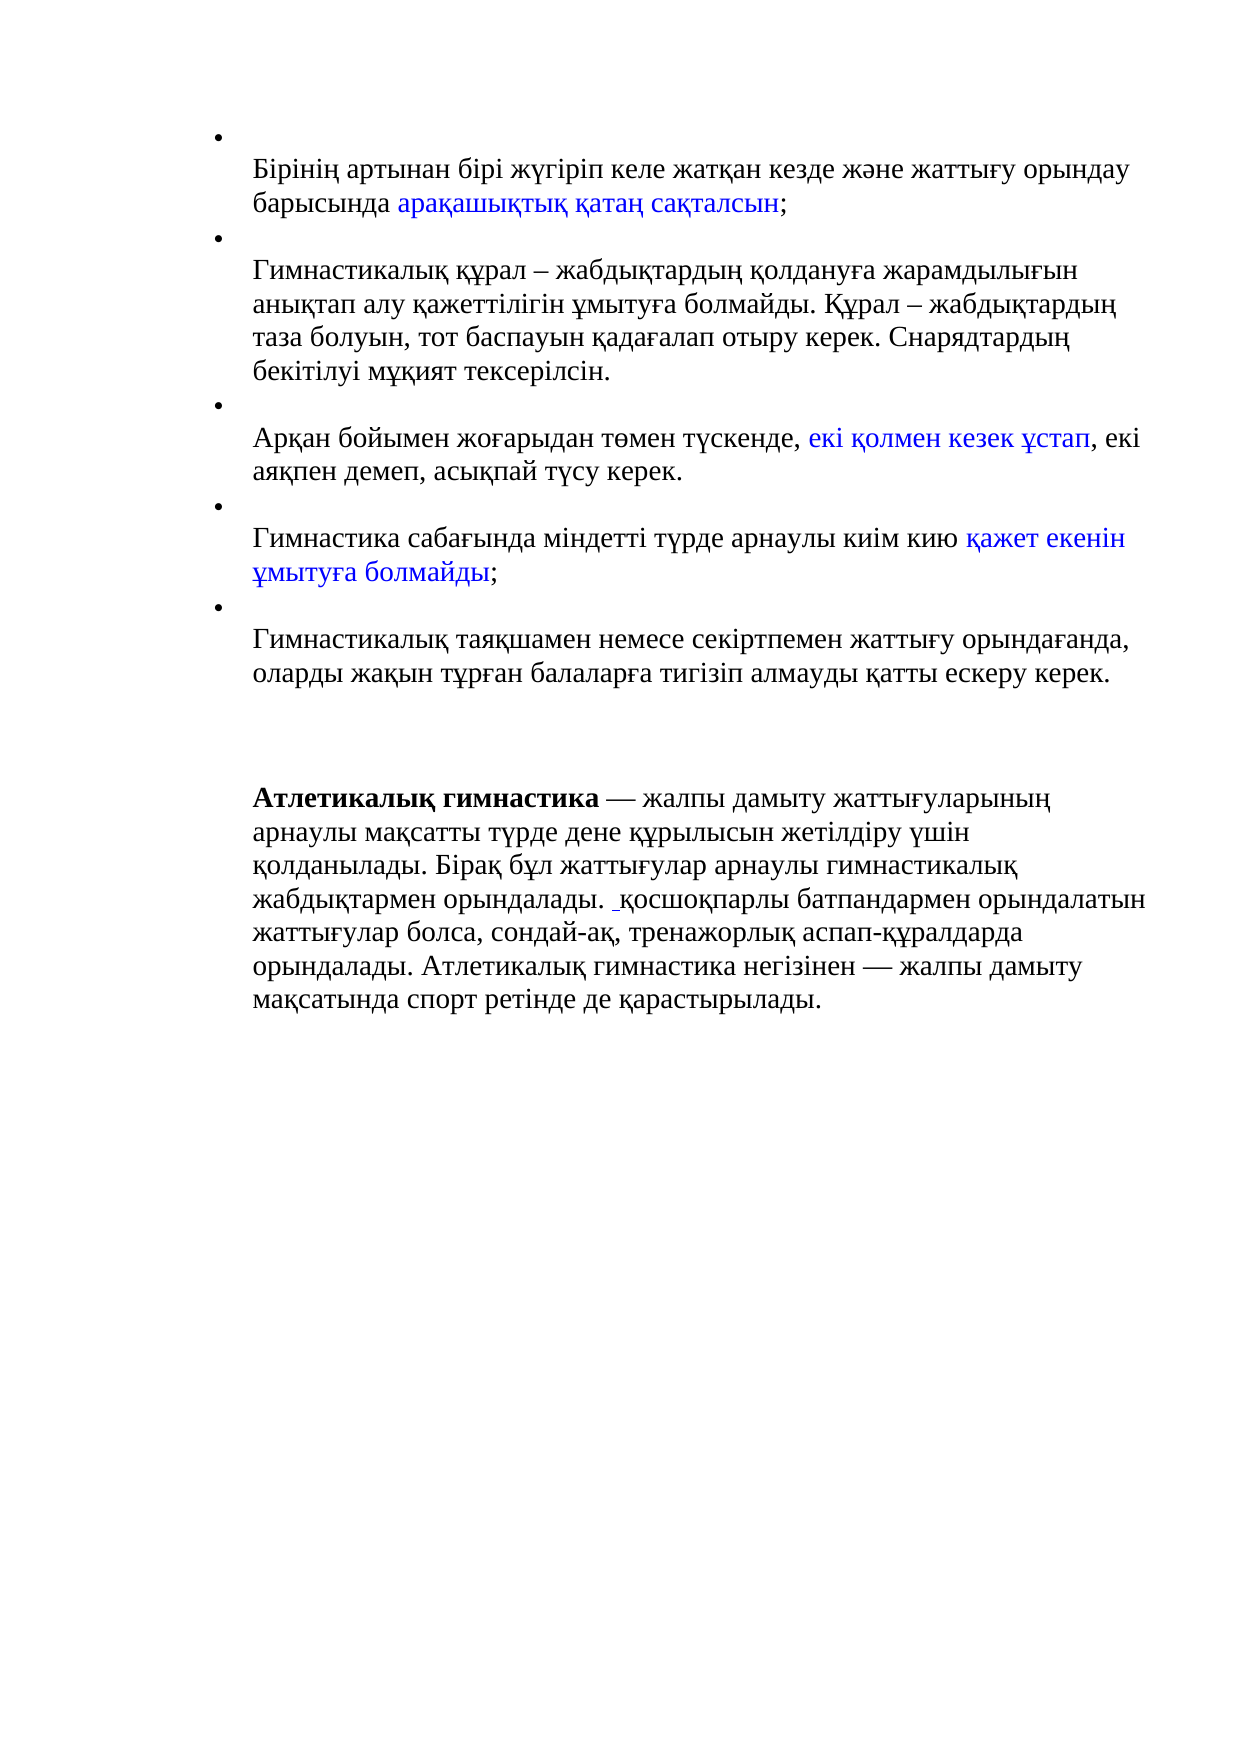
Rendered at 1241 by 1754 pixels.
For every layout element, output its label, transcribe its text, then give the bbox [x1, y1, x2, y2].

list Гимнастикалық құрал – жабдықтардың қолдануға жарамдылығын анықтап алу қажеттілігін ұмытуға болмайды. Құрал – жабдықтардың таза болуын, тот баспауын қадағалап отыру керек. Снарядтардың бекітілуі мұқият тексерілсін. [215, 219, 1152, 386]
list Гимнастикалық таяқшамен немесе секіртпемен жаттығу орындағанда, оларды жақын тұрған балаларға тигізіп алмауды қатты ескеру керек. [215, 588, 1152, 688]
list Бірінің артынан бірі жүгіріп келе жатқан кезде және жаттығу орындау барысында арақашықтық қатаң сақталсын; [215, 118, 1152, 219]
text Атлетикалық гимнастика — жалпы дамыту жаттығуларының арнаулы мақсатты түрде дене құрылысын жетілдіру үшін қолданылады. Бірақ бұл жаттығулар арнаулы гимнастикалық жабдықтармен орындалады. қосшоқпарлы батпандармен орындалатын жаттығулар болса, сондай-ақ, тренажорлық аспап-құралдарда орындалады. Атлетикалық гимнастика негізінен — жалпы дамыту мақсатында спорт ретінде де қарастырылады. [252, 780, 1152, 1015]
list Арқан бойымен жоғарыдан төмен түскенде, екі қолмен кезек ұстап, екі аяқпен демеп, асықпай түсу керек. [215, 386, 1152, 487]
list Гимнастика сабағында міндетті түрде арнаулы киім кию қажет екенін ұмытуға болмайды; [215, 487, 1152, 588]
